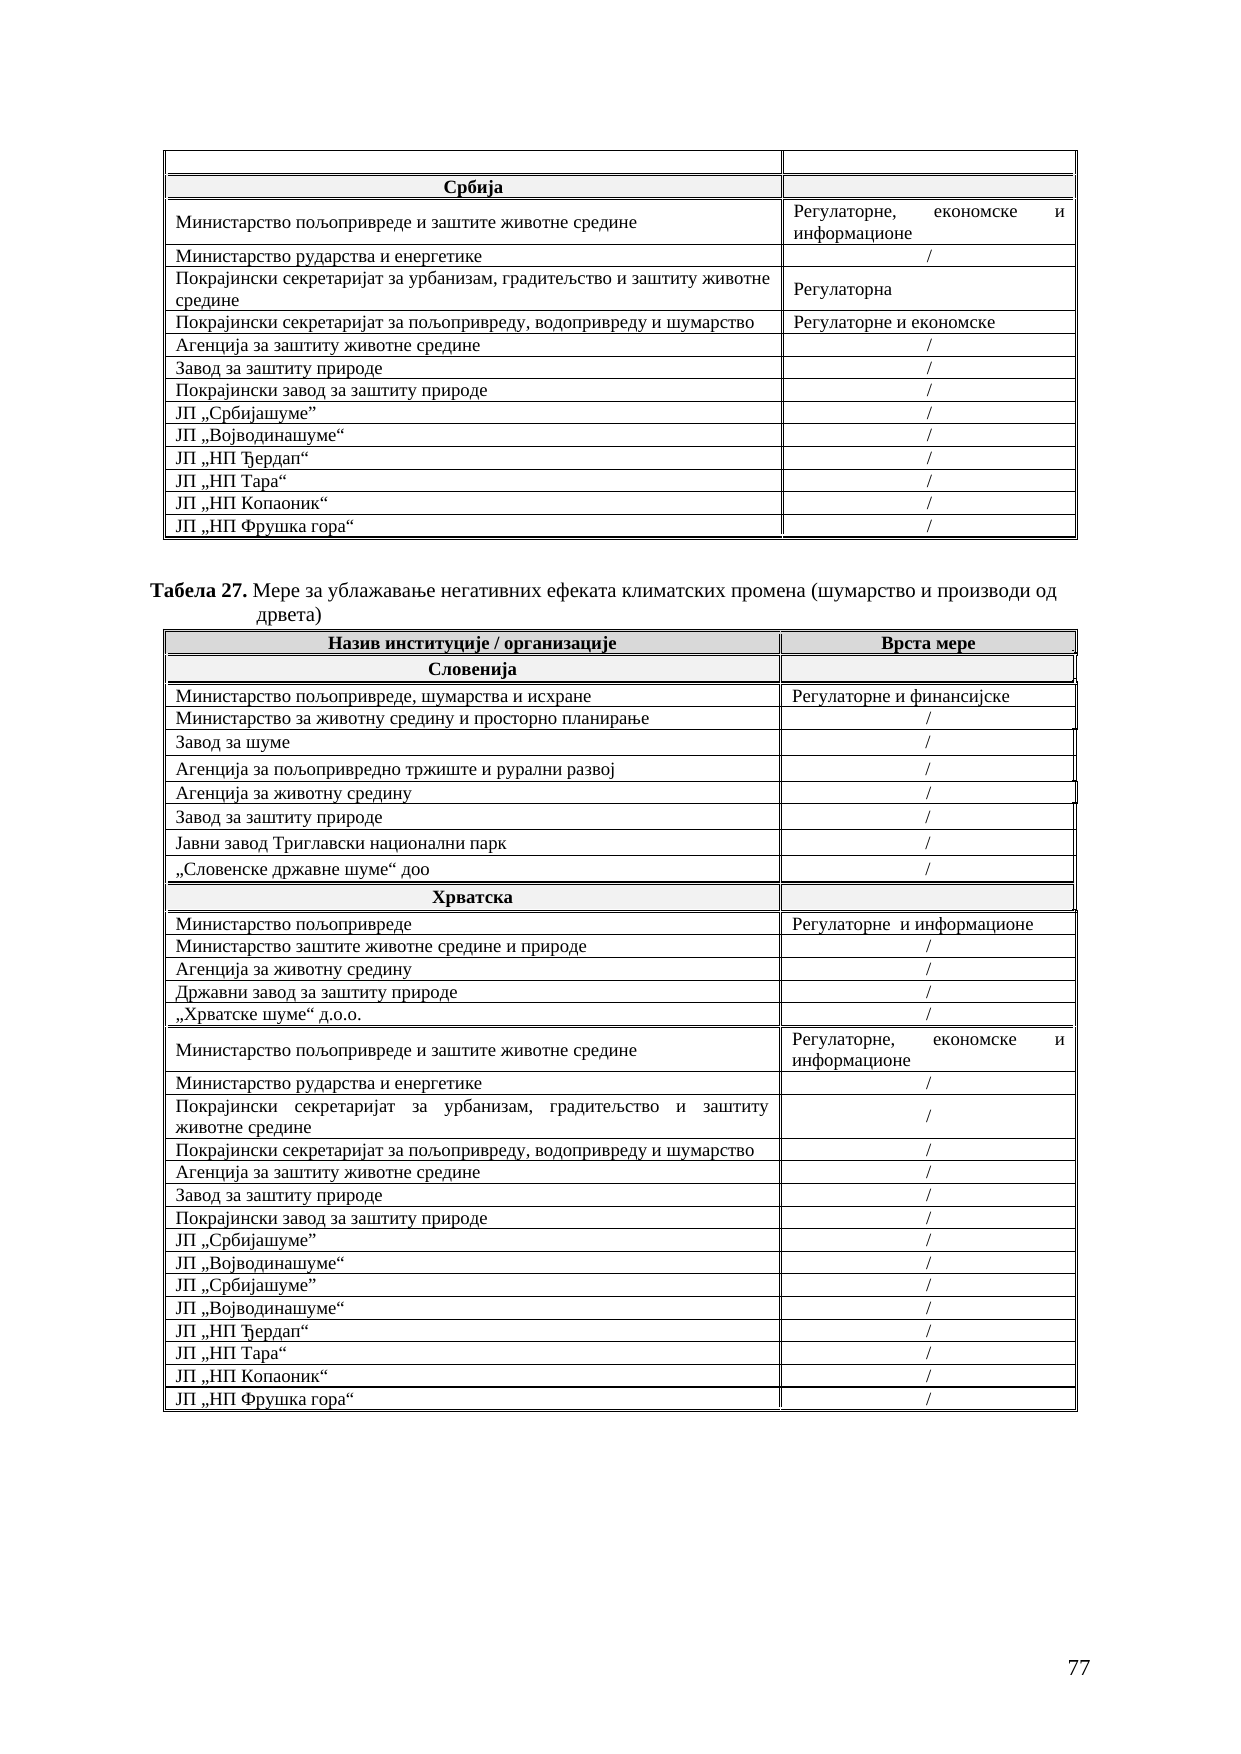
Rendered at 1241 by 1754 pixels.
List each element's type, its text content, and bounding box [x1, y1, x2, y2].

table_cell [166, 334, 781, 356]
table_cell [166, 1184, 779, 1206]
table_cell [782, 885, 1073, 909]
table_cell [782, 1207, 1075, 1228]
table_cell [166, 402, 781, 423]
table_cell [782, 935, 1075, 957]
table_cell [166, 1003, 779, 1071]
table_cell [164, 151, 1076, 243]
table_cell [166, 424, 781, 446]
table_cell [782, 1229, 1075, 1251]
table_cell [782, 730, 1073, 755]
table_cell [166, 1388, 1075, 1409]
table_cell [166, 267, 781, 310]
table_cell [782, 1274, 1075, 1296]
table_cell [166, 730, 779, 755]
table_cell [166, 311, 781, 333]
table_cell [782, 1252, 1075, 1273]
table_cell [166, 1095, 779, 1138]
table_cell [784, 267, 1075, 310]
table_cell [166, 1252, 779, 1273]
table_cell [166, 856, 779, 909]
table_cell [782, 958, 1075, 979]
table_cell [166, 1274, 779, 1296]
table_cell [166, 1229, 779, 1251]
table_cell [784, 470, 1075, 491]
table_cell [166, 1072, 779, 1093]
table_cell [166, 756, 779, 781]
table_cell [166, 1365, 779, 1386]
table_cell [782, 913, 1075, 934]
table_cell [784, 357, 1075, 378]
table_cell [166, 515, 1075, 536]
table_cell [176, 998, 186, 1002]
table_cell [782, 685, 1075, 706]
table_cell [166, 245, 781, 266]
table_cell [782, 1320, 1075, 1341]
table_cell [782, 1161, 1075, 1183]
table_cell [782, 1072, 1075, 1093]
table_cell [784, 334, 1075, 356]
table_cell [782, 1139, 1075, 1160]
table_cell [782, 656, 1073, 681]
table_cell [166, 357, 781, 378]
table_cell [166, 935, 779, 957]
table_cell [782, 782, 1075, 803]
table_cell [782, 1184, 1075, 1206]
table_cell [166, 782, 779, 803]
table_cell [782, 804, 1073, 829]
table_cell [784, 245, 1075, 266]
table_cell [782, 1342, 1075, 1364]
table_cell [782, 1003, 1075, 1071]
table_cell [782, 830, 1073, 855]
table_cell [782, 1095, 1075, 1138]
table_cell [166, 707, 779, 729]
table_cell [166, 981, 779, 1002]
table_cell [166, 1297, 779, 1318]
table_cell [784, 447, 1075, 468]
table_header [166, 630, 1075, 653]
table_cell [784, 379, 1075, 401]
text Табела 27. Мере за ублажавање негативних ефеката климатских промена (шумарство и производи од дрвета) [150, 578, 1090, 626]
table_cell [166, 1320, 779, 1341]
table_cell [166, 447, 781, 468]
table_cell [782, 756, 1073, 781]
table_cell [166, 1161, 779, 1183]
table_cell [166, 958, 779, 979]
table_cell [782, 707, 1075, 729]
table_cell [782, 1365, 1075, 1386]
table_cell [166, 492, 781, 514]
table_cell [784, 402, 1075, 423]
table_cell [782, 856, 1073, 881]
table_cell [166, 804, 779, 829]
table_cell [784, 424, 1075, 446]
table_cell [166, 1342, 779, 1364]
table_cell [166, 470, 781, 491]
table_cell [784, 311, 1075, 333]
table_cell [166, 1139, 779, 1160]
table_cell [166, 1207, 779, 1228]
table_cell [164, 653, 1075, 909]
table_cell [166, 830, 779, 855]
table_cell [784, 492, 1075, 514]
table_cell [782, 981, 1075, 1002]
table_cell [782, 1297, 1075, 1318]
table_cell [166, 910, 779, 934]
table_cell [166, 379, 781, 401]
